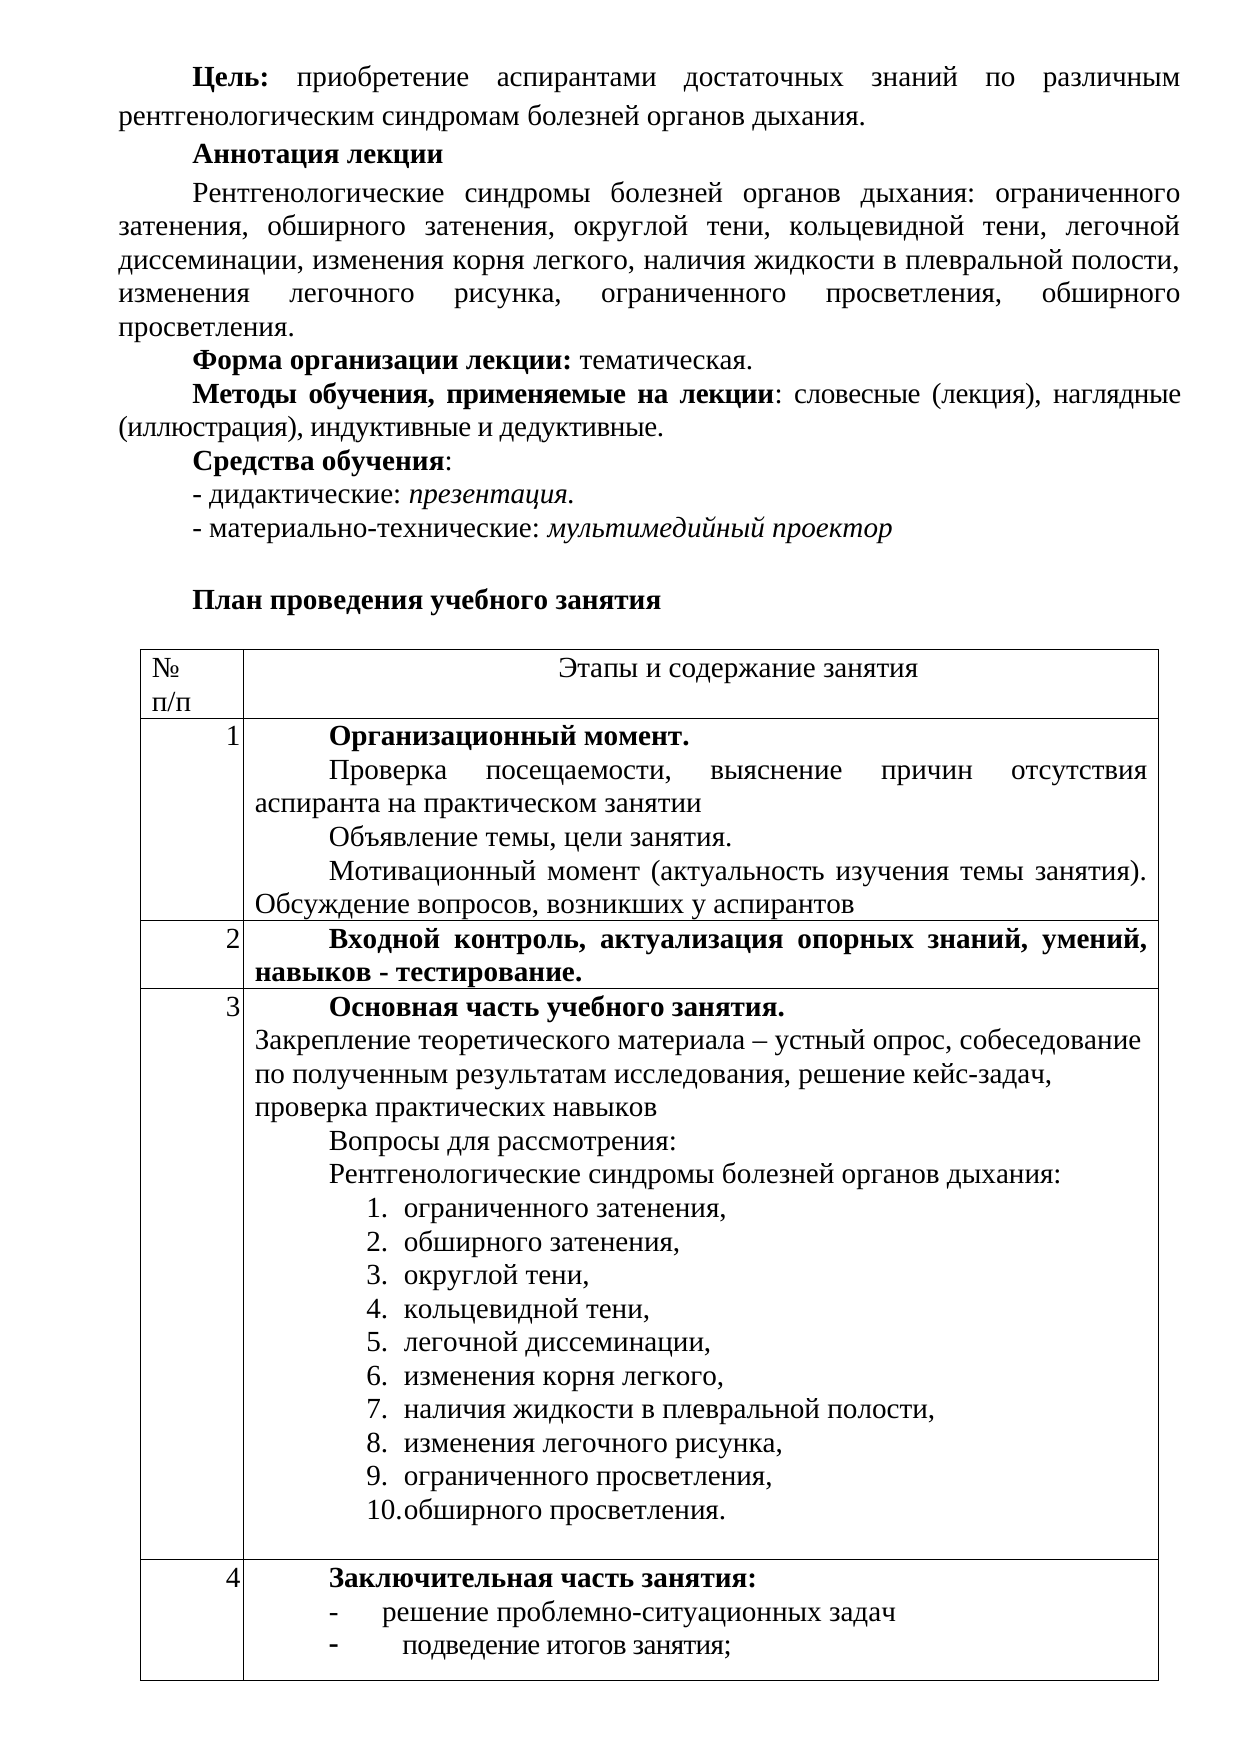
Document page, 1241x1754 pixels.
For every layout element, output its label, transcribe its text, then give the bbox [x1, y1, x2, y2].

table_header Этапы и содержание занятия [244, 650, 1158, 717]
text Рентгенологические синдромы болезней органов дыхания: ограниченного затенения, обширного затенения, округлой тени, кольцевидной тени, легочной диссеминации, изменения корня легкого, наличия жидкости в плевральной полости, изменения легочного рисунка, ограниченного просветления, обширного просветления. [118, 175, 1181, 342]
text Аннотация лекции [118, 136, 1181, 170]
table_cell 3 [141, 989, 243, 1559]
text Форма организации лекции: тематическая. [118, 342, 1181, 376]
text Средства обучения: [118, 443, 1181, 477]
table_cell Организационный момент. Проверка посещаемости, выяснение причин отсутствия аспиранта на практическом занятии Объявление темы, цели занятия. Мотивационный момент (актуальность изучения темы занятия). Обсуждение вопросов, возникших у аспирантов [244, 719, 1158, 920]
table_cell 2 [141, 921, 243, 988]
table_cell Входной контроль, актуализация опорных знаний, умений, навыков - тестирование. [244, 921, 1158, 988]
text Цель: приобретение аспирантами достаточных знаний по различным рентгенологическим синдромам болезней органов дыхания. [118, 59, 1181, 131]
table_cell Основная часть учебного занятия. Закрепление теоретического материала – устный опрос, собеседование по полученным результатам исследования, решение кейс-задач, проверка практических навыков Вопросы для рассмотрения: Рентгенологические синдромы болезней органов дыхания: ограниченного затенения, обширного затенения, округлой тени, кольцевидной тени, легочной диссеминации, изменения корня легкого, наличия жидкости в плевральной полости, изменения легочного рисунка, ограниченного просветления, обширного просветления. [244, 989, 1158, 1559]
text - материально-технические: мультимедийный проектор [118, 510, 1181, 544]
text - дидактические: презентация. [118, 477, 1181, 510]
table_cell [244, 1560, 1158, 1680]
table_cell 4 [141, 1560, 243, 1680]
table_header № п/п [141, 650, 243, 717]
table_cell 1 [141, 719, 243, 920]
text Методы обучения, применяемые на лекции: словесные (лекция), наглядные (иллюстрация), индуктивные и дедуктивные. [118, 376, 1181, 443]
text План проведения учебного занятия [118, 582, 1181, 616]
